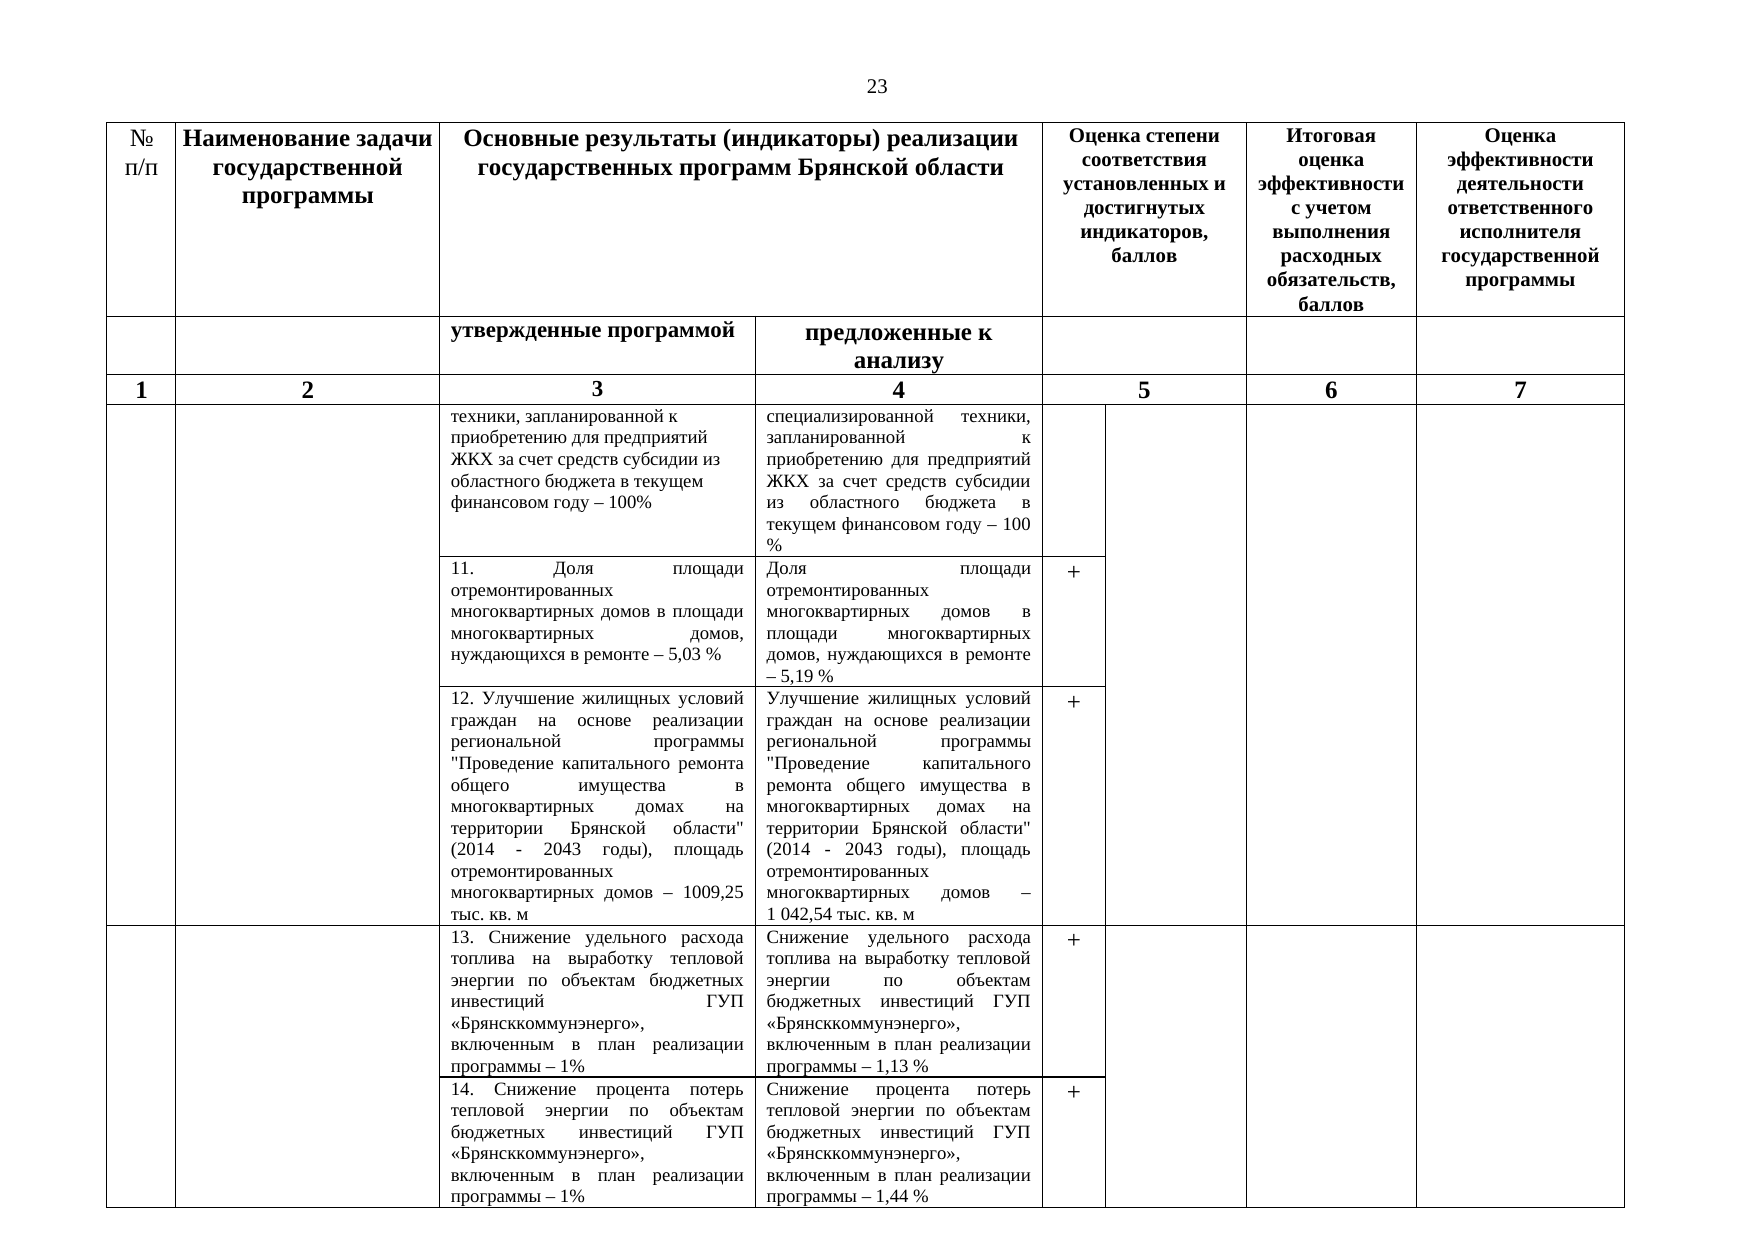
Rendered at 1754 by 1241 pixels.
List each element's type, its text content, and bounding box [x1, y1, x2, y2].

table_cell [1417, 317, 1624, 374]
table_header № п/п [107, 123, 175, 316]
table_cell [176, 317, 439, 374]
table_cell Снижение удельного расхода топлива на выработку тепловой энергии по объектам бюджетных инвестиций ГУП «Брянсккоммунэнерго», включенным в план реализации программы – 1,13 % [756, 926, 1042, 1076]
table_header Основные результаты (индикаторы) реализации государственных программ Брянской области [440, 123, 1042, 316]
table_cell + [1043, 1078, 1105, 1207]
table_header Итоговая оценка эффективности с учетом выполнения расходных обязательств, баллов [1247, 123, 1416, 316]
table_cell Доля площади отремонтированных многоквартирных домов в площади многоквартирных домов, нуждающихся в ремонте – 5,19 % [756, 557, 1042, 686]
table_cell 4 [756, 375, 1042, 404]
table_cell [1106, 926, 1246, 1207]
table_cell [176, 926, 439, 1207]
table_cell [107, 317, 175, 374]
table_cell + [1043, 557, 1105, 686]
table_cell 6 [1247, 375, 1416, 404]
table_cell [1417, 926, 1624, 1207]
table_cell 10. Доля приобретенной специализированной техники для предприятий ЖКХ к общему количеству специализированной техники, запланированной к приобретению для предприятий ЖКХ за счет средств субсидии из областного бюджета в текущем финансовом году – 100% [440, 405, 755, 556]
table_cell 12. Улучшение жилищных условий граждан на основе реализации региональной программы "Проведение капитального ремонта общего имущества в многоквартирных домах на территории Брянской области" (2014 - 2043 годы), площадь отремонтированных многоквартирных домов – 1009,25 тыс. кв. м [440, 687, 755, 924]
table_cell [107, 926, 175, 1207]
table_cell предложенные к анализу [756, 317, 1042, 374]
table_header Наименование задачи государственной программы [176, 123, 439, 316]
table_cell [1247, 317, 1416, 374]
table_cell 11. Доля площади отремонтированных многоквартирных домов в площади многоквартирных домов, нуждающихся в ремонте – 5,03 % [440, 557, 755, 686]
table_cell + [1043, 926, 1105, 1076]
table_cell 13. Снижение удельного расхода топлива на выработку тепловой энергии по объектам бюджетных инвестиций ГУП «Брянсккоммунэнерго», включенным в план реализации программы – 1% [440, 926, 755, 1076]
table_cell + [1043, 687, 1105, 924]
table_cell 7 [1417, 375, 1624, 404]
table_cell Доля приобретенной специализированной техники для предприятий ЖКХ к общему количеству специализированной техники, запланированной к приобретению для предприятий ЖКХ за счет средств субсидии из областного бюджета в текущем финансовом году – 100 % [756, 405, 1042, 556]
table_cell 5 [1043, 375, 1246, 404]
table_cell 2 [176, 375, 439, 404]
table_cell + [1043, 405, 1105, 556]
table_cell 3 [440, 375, 755, 404]
table_header Оценка степени соответствия установленных и достигнутых индикаторов, баллов [1043, 123, 1246, 316]
table_cell утвержденные программой [440, 317, 755, 374]
table_cell Улучшение жилищных условий граждан на основе реализации региональной программы "Проведение капитального ремонта общего имущества в многоквартирных домах на территории Брянской области" (2014 - 2043 годы), площадь отремонтированных многоквартирных домов – 1 042,54 тыс. кв. м [756, 687, 1042, 924]
table_cell [1247, 926, 1416, 1207]
table_cell 14. Снижение процента потерь тепловой энергии по объектам бюджетных инвестиций ГУП «Брянсккоммунэнерго», включенным в план реализации программы – 1% [440, 1078, 755, 1207]
table_header Оценка эффективности деятельности ответственного исполнителя государственной программы [1417, 123, 1624, 316]
table_cell [1043, 317, 1246, 374]
table_cell 1 [107, 375, 175, 404]
table_cell Снижение процента потерь тепловой энергии по объектам бюджетных инвестиций ГУП «Брянсккоммунэнерго», включенным в план реализации программы – 1,44 % [756, 1078, 1042, 1207]
